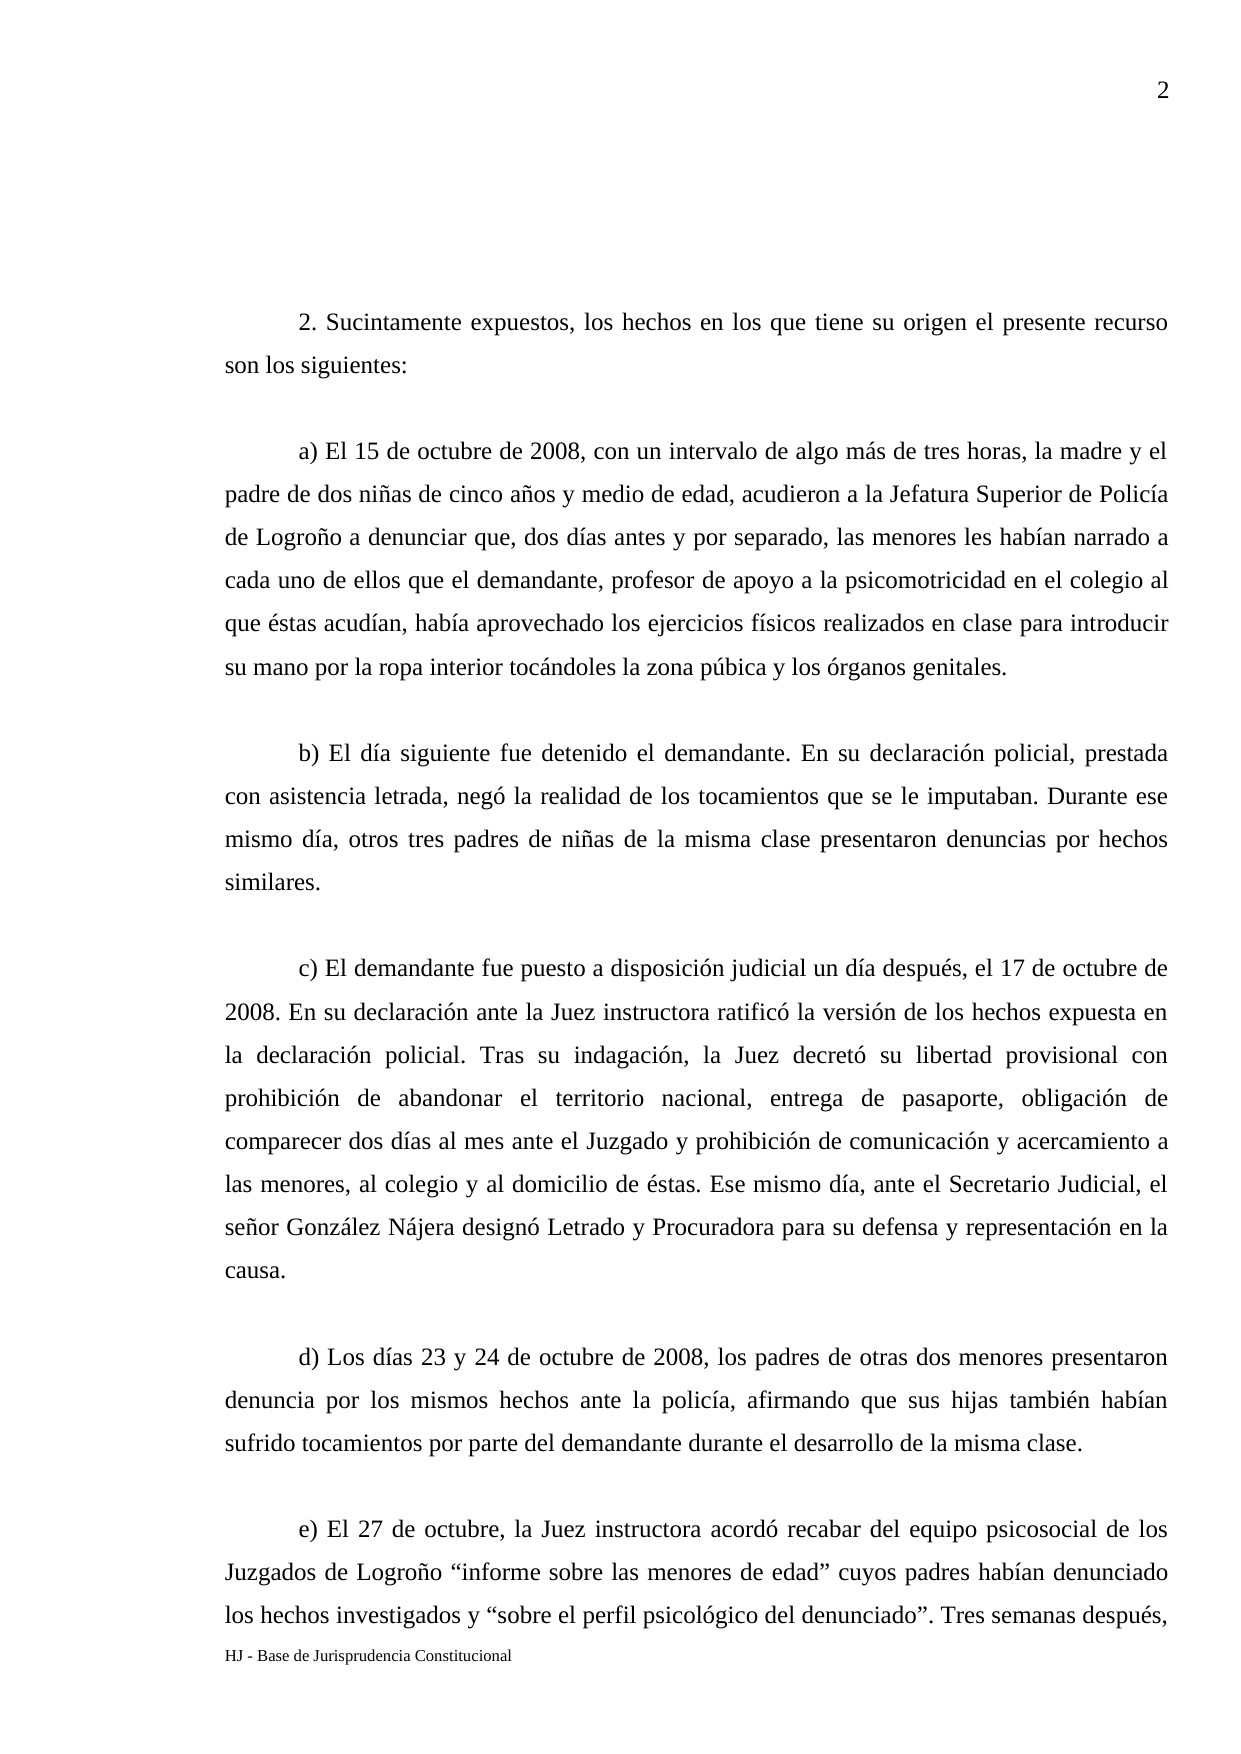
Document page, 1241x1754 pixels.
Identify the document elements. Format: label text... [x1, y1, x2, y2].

text 2. Sucintamente expuestos, los hechos en los que tiene su origen el presente recurso son los siguientes: [224, 307, 1169, 378]
text d) Los días 23 y 24 de octubre de 2008, los padres de otras dos menores presentaron denuncia por los mismos hechos ante la policía, afirmando que sus hijas también habían sufrido tocamientos por parte del demandante durante el desarrollo de la misma clase. [224, 1342, 1169, 1457]
text b) El día siguiente fue detenido el demandante. En su declaración policial, prestada con asistencia letrada, negó la realidad de los tocamientos que se le imputaban. Durante ese mismo día, otros tres padres de niñas de la misma clase presentaron denuncias por hechos similares. [224, 738, 1169, 896]
text a) El 15 de octubre de 2008, con un intervalo de algo más de tres horas, la madre y el padre de dos niñas de cinco años y medio de edad, acudieron a la Jefatura Superior de Policía de Logroño a denunciar que, dos días antes y por separado, las menores les habían narrado a cada uno de ellos que el demandante, profesor de apoyo a la psicomotricidad en el colegio al que éstas acudían, había aprovechado los ejercicios físicos realizados en clase para introducir su mano por la ropa interior tocándoles la zona púbica y los órganos genitales. [224, 436, 1169, 680]
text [224, 1514, 1169, 1629]
text c) El demandante fue puesto a disposición judicial un día después, el 17 de octubre de 2008. En su declaración ante la Juez instructora ratificó la versión de los hechos expuesta en la declaración policial. Tras su indagación, la Juez decretó su libertad provisional con prohibición de abandonar el territorio nacional, entrega de pasaporte, obligación de comparecer dos días al mes ante el Juzgado y prohibición de comunicación y acercamiento a las menores, al colegio y al domicilio de éstas. Ese mismo día, ante el Secretario Judicial, el señor González Nájera designó Letrado y Procuradora para su defensa y representación en la causa. [224, 953, 1169, 1284]
